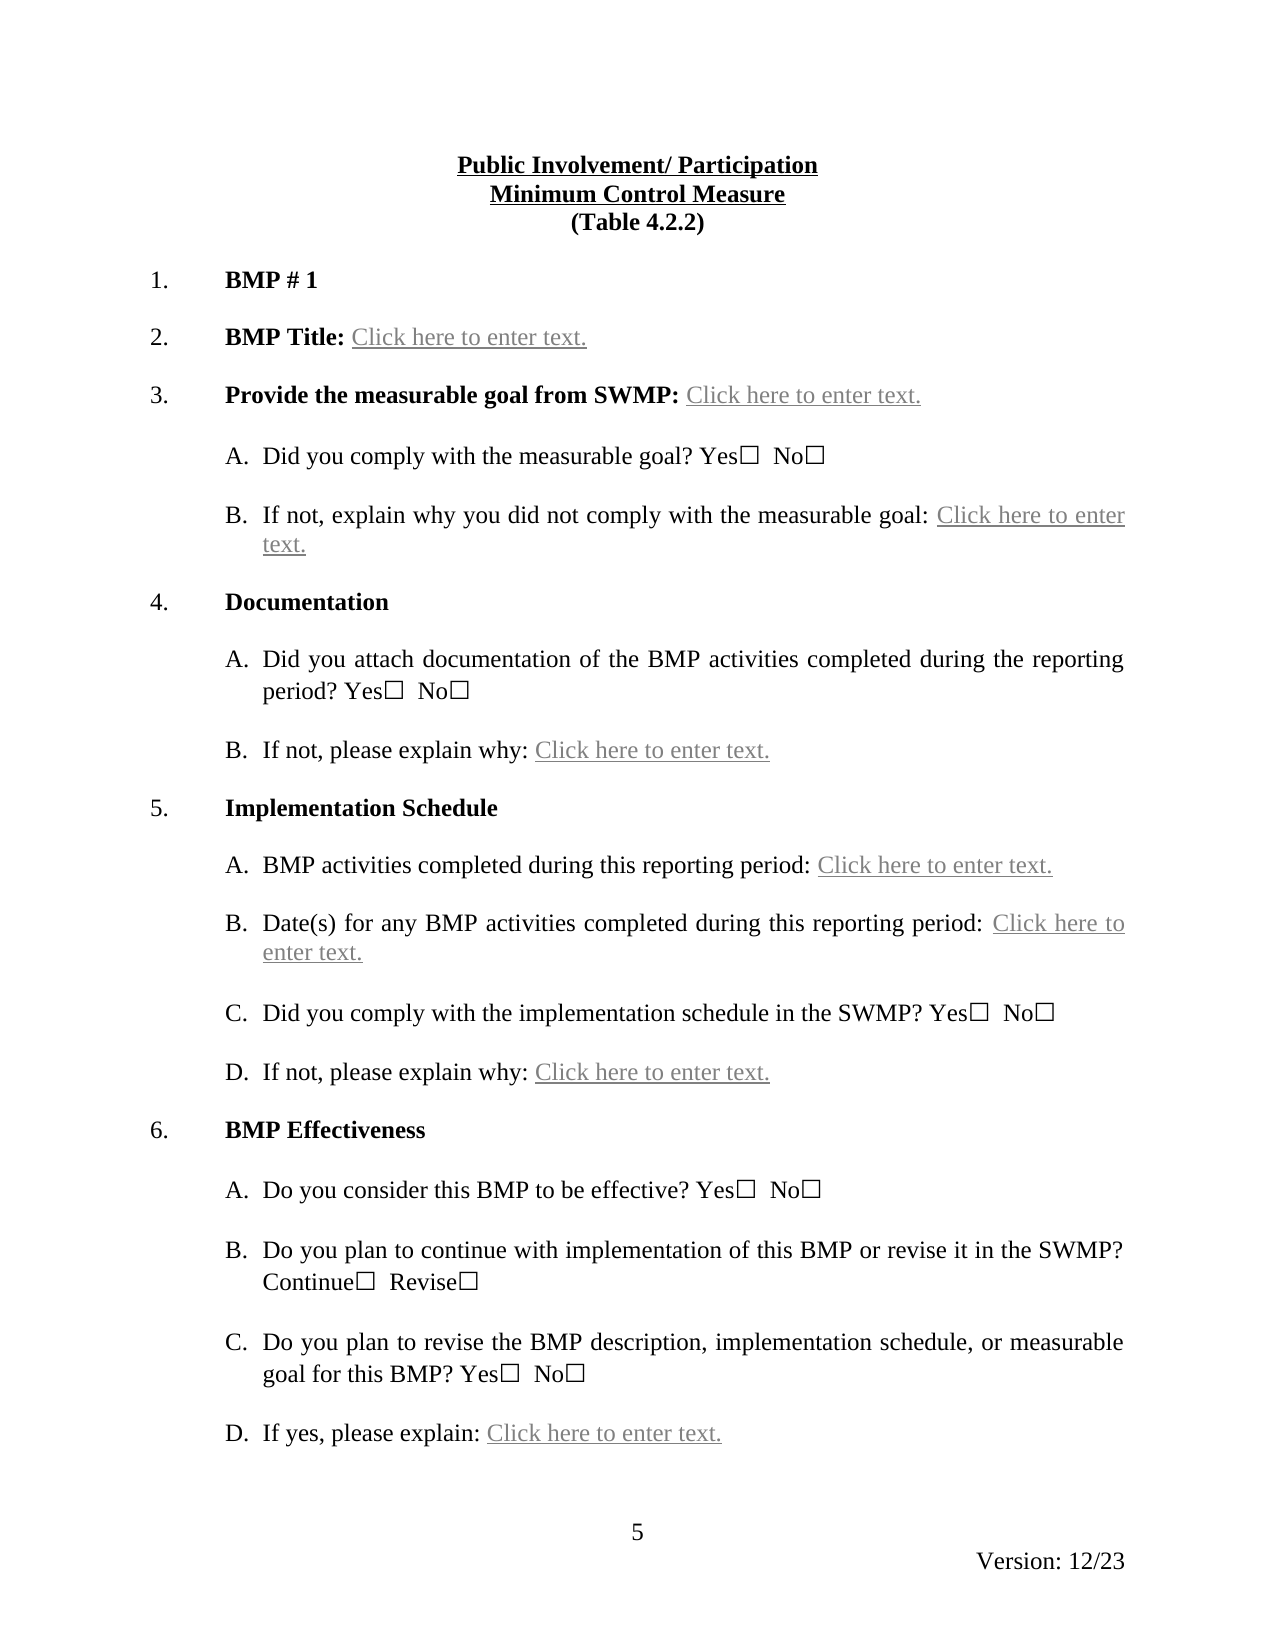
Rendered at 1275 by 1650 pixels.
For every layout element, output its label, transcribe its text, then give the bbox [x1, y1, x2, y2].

list Do you plan to continue with implementation of this BMP or revise it in the SWMP? Continue Revise [225, 1235, 1125, 1298]
list BMP activities completed during this reporting period: [225, 851, 1125, 879]
list If not, please explain why: [225, 736, 1125, 764]
text 5. Implementation Schedule [150, 793, 1125, 822]
text 2. BMP Title: [150, 322, 1125, 351]
text 3. Provide the measurable goal from SWMP: [150, 380, 1125, 409]
text (Table 4.2.2) [150, 207, 1125, 236]
text Minimum Control Measure [150, 179, 1125, 207]
list Did you attach documentation of the BMP activities completed during the reporting period? Yes No [225, 644, 1125, 707]
subtitle Public Involvement/ Participation [150, 150, 1125, 179]
list Did you comply with the implementation schedule in the SWMP? Yes No [225, 994, 1125, 1028]
text 6. BMP Effectiveness [150, 1115, 1125, 1143]
list Did you comply with the measurable goal? Yes No [225, 437, 1125, 472]
list Date(s) for any BMP activities completed during this reporting period: [225, 908, 1125, 966]
list If yes, please explain: [225, 1418, 1125, 1447]
list If not, explain why you did not comply with the measurable goal: [225, 500, 1125, 558]
list Do you plan to revise the BMP description, implementation schedule, or measurable goal for this BMP? Yes No [225, 1327, 1125, 1389]
text 1. BMP # 1 [150, 265, 1125, 294]
list If not, please explain why: [225, 1057, 1125, 1086]
list Do you consider this BMP to be effective? Yes No [225, 1172, 1125, 1206]
text 4. Documentation [150, 587, 1125, 615]
